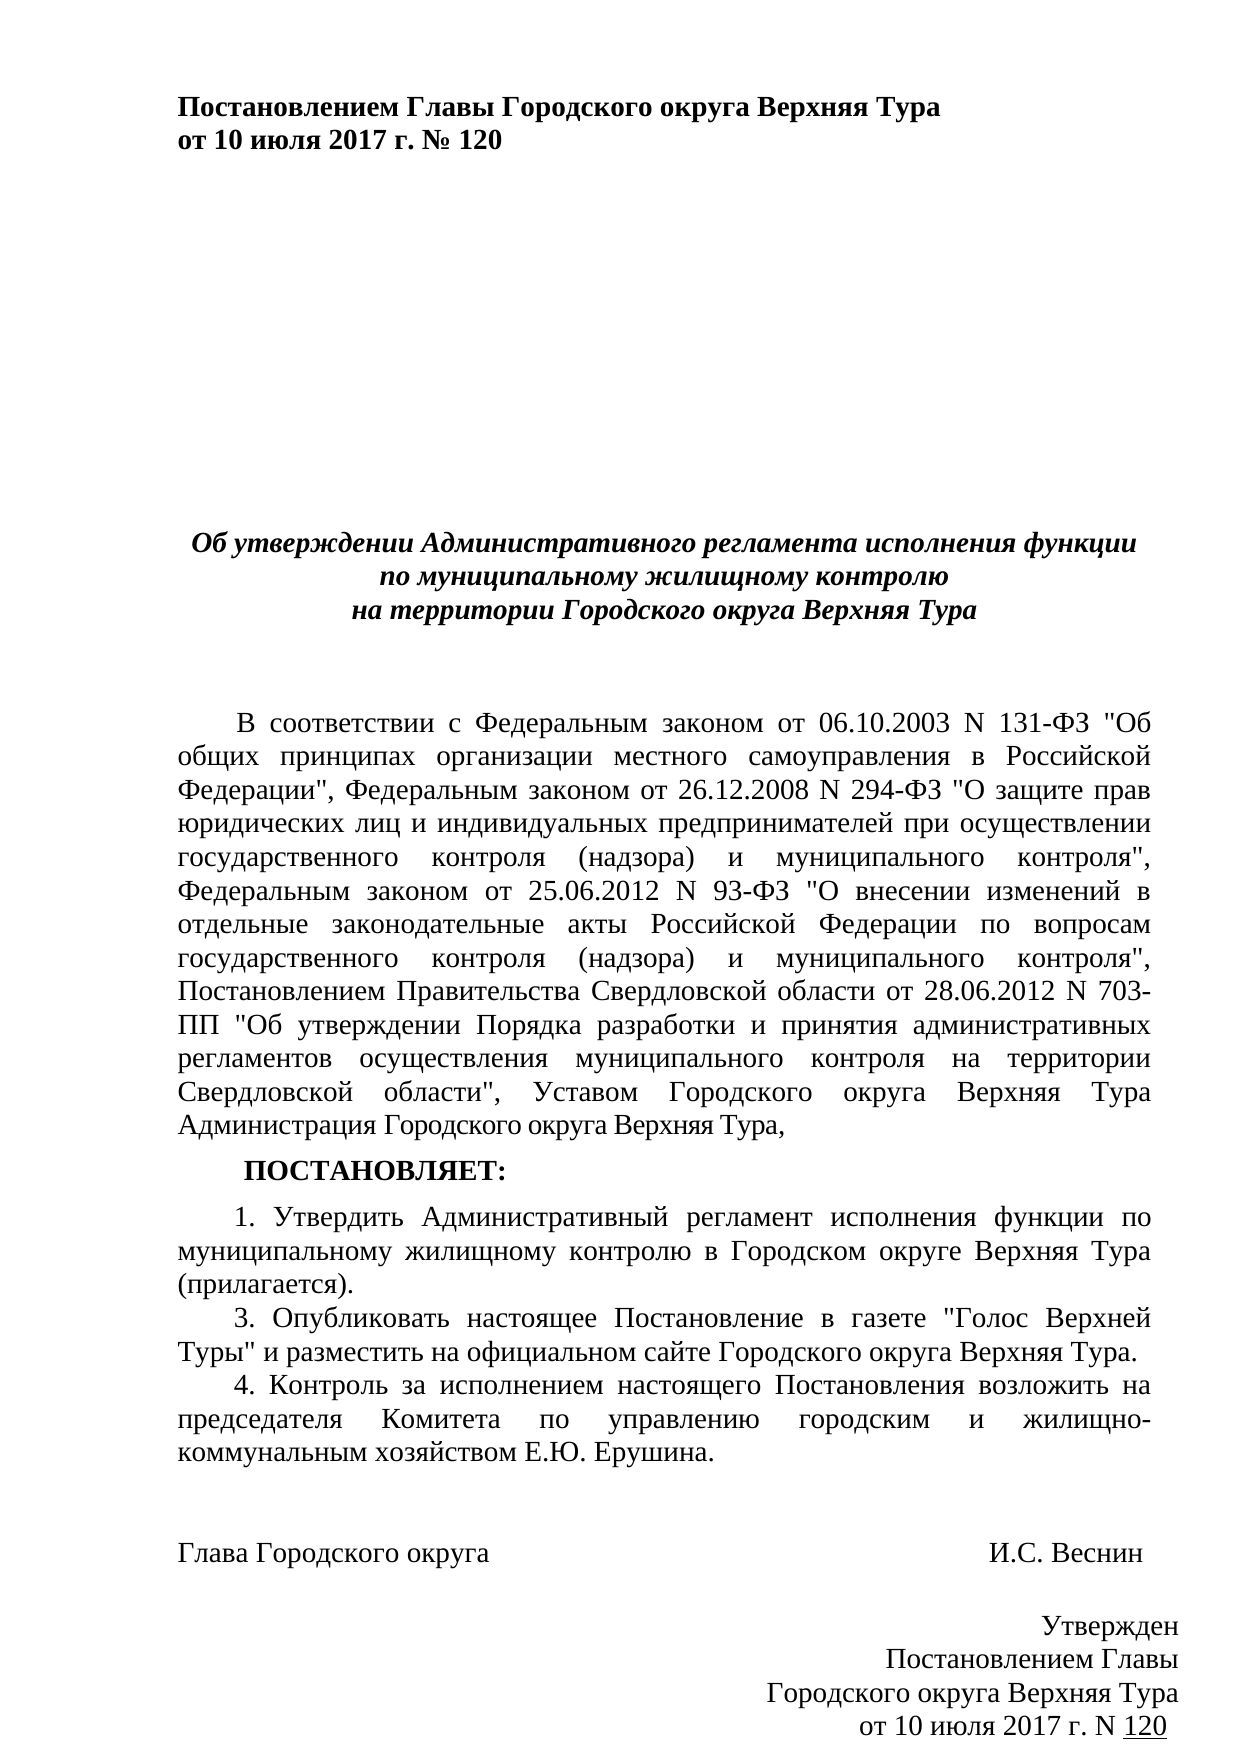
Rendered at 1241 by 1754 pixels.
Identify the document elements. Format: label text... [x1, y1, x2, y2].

text от 10 июля 2017 г. № 120 [177, 122, 1152, 156]
text В соответствии с Федеральным законом от 06.10.2003 N 131-ФЗ "Об общих принципах организации местного самоуправления в Российской Федерации", Федеральным законом от 26.12.2008 N 294-ФЗ "О защите прав юридических лиц и индивидуальных предпринимателей при осуществлении государственного контроля (надзора) и муниципального контроля", Федеральным законом от 25.06.2012 N 93-ФЗ "О внесении изменений в отдельные законодательные акты Российской Федерации по вопросам государственного контроля (надзора) и муниципального контроля", Постановлением Правительства Свердловской области от 28.06.2012 N 703-ПП "Об утверждении Порядка разработки и принятия административных регламентов осуществления муниципального контроля на территории Свердловской области", Уставом Городского округа Верхняя Тура Администрация Городского округа Верхняя Тура, [177, 705, 1152, 1141]
text Постановлением Главы Городского округа Верхняя Тура [177, 89, 1152, 122]
text 4. Контроль за исполнением настоящего Постановления возложить на председателя Комитета по управлению городским и жилищно-коммунальным хозяйством Е.Ю. Ерушина. [177, 1367, 1152, 1468]
text Глава Городского округа И.С. Веснин [177, 1535, 1152, 1568]
text 1. Утвердить Административный регламент исполнения функции по муниципальному жилищному контролю в Городском округе Верхняя Тура (прилагается). [177, 1199, 1152, 1300]
text ПОСТАНОВЛЯЕТ: [177, 1153, 1152, 1187]
title на территории Городского округа Верхняя Тура [177, 592, 1152, 625]
title Об утверждении Административного регламента исполнения функции по муниципальному жилищному контролю [177, 525, 1152, 592]
text 3. Опубликовать настоящее Постановление в газете "Голос Верхней Туры" и разместить на официальном сайте Городского округа Верхняя Тура. [177, 1300, 1152, 1367]
